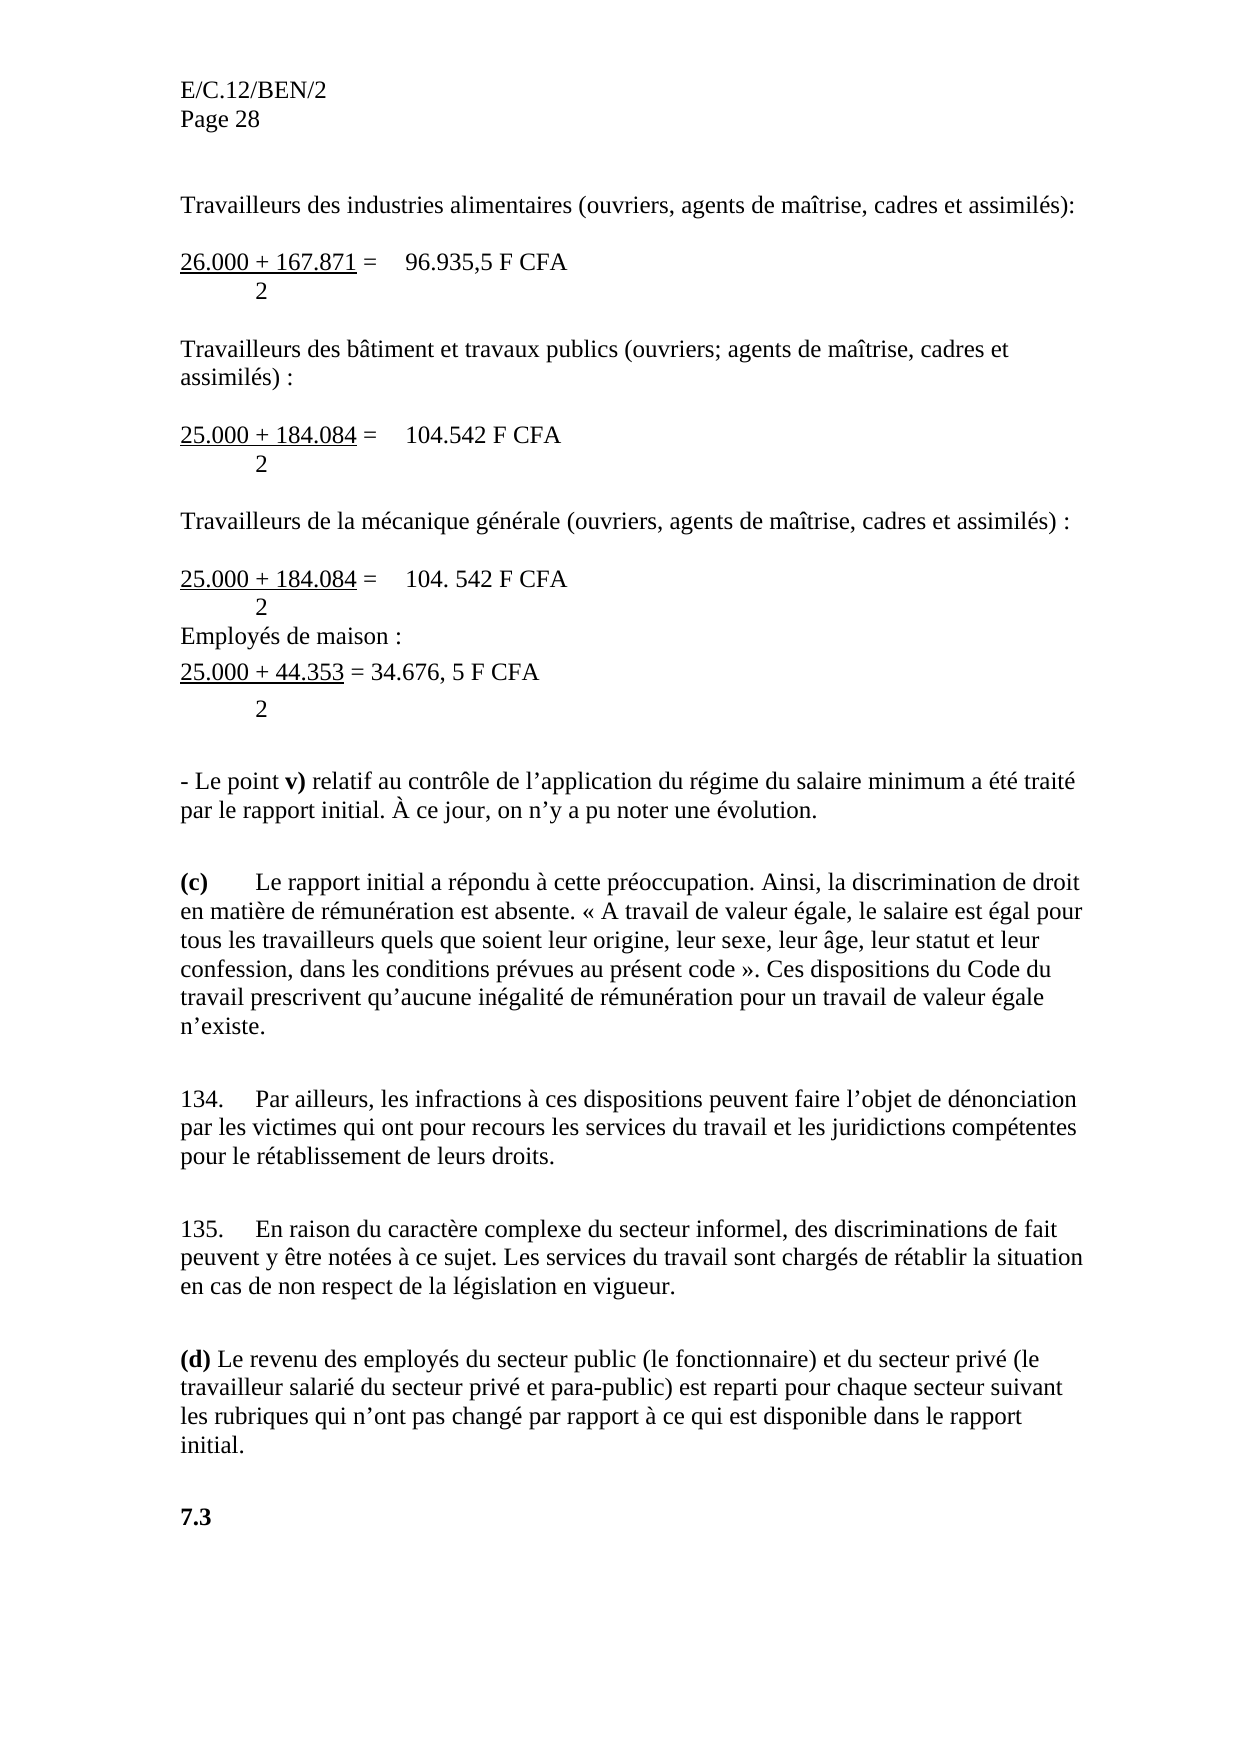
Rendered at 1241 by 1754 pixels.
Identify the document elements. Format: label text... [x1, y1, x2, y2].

text 135. En raison du caractère complexe du secteur informel, des discriminations de fait peuvent y être notées à ce sujet. Les services du travail sont chargés de rétablir la situation en cas de non respect de la législation en vigueur. [180, 1214, 1090, 1300]
text 7.3 [180, 1502, 1090, 1531]
text (d) Le revenu des employés du secteur public (le fonctionnaire) et du secteur privé (le travailleur salarié du secteur privé et para-public) est reparti pour chaque secteur suivant les rubriques qui n’ont pas changé par rapport à ce qui est disponible dans le rapport initial. [180, 1344, 1090, 1459]
text 2 [180, 449, 1090, 477]
text - Le point v) relatif au contrôle de l’application du régime du salaire minimum a été traité par le rapport initial. À ce jour, on n’y a pu noter une évolution. [180, 766, 1090, 824]
text 25.000 + 44.353 = 34.676, 5 F CFA [180, 657, 1090, 686]
text 2 [180, 694, 1090, 722]
text Employés de maison : [180, 621, 1090, 650]
list Le rapport initial a répondu à cette préoccupation. Ainsi, la discrimination de droit en matière de rémunération est absente. « A travail de valeur égale, le salaire est égal pour tous les travailleurs quels que soient leur origine, leur sexe, leur âge, leur statut et leur confession, dans les conditions prévues au présent code ». Ces dispositions du Code du travail prescrivent qu’aucune inégalité de rémunération pour un travail de valeur égale n’existe. [180, 867, 1090, 1040]
text 2 [180, 592, 1090, 621]
text 2 [180, 276, 1090, 305]
text 25.000 + 184.084 = 104.542 F CFA [180, 420, 1090, 449]
text 25.000 + 184.084 = 104. 542 F CFA [180, 564, 1090, 592]
text 134. Par ailleurs, les infractions à ces dispositions peuvent faire l’objet de dénonciation par les victimes qui ont pour recours les services du travail et les juridictions compétentes pour le rétablissement de leurs droits. [180, 1084, 1090, 1170]
text 26.000 + 167.871 = 96.935,5 F CFA [180, 247, 1090, 276]
text Travailleurs des bâtiment et travaux publics (ouvriers; agents de maîtrise, cadres et assimilés) : [180, 334, 1090, 391]
text Travailleurs des industries alimentaires (ouvriers, agents de maîtrise, cadres et assimilés): [180, 190, 1090, 219]
text Travailleurs de la mécanique générale (ouvriers, agents de maîtrise, cadres et assimilés) : [180, 506, 1090, 535]
